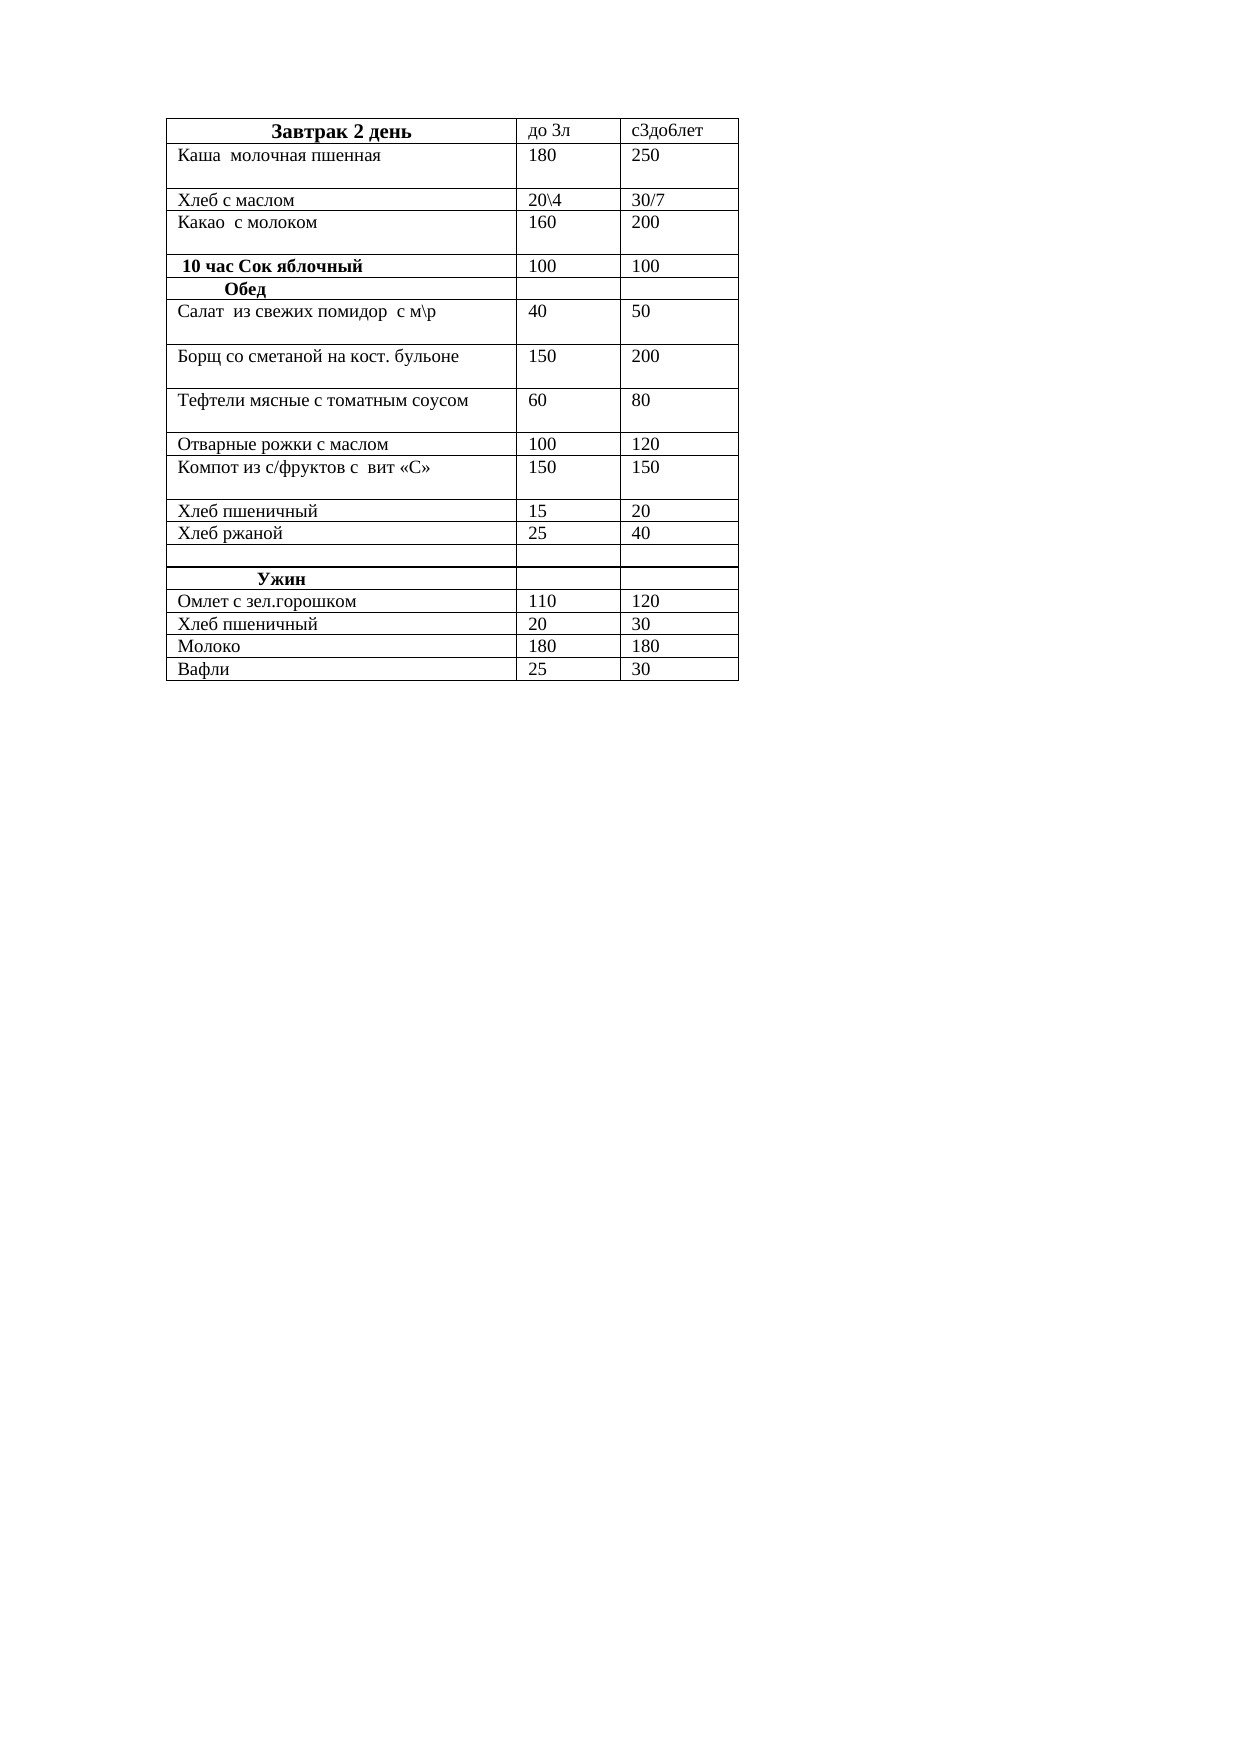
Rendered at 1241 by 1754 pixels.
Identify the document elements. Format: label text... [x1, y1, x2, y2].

table_cell 150 [517, 345, 620, 388]
table_cell [517, 568, 620, 589]
table_cell 60 [517, 389, 620, 432]
table_cell 100 [621, 255, 738, 277]
table_header до 3л [517, 119, 620, 143]
table_cell 50 [621, 300, 738, 343]
table_cell 20\4 [517, 189, 620, 210]
table_cell 120 [621, 590, 738, 612]
table_cell 15 [517, 500, 620, 521]
table_cell 30 [621, 613, 738, 634]
table_cell 25 [517, 658, 620, 679]
table_cell [517, 278, 620, 299]
table_cell Обед [167, 278, 516, 299]
table_cell 160 [517, 211, 620, 254]
table_cell Какао с молоком [167, 211, 516, 254]
table_cell 180 [621, 635, 738, 657]
table_cell Каша молочная пшенная [167, 144, 516, 187]
table_cell 250 [621, 144, 738, 187]
table_header с3до6лет [621, 119, 738, 143]
table_cell 20 [517, 613, 620, 634]
table_cell 30/7 [621, 189, 738, 210]
table_cell [621, 278, 738, 299]
table_cell Ужин [167, 568, 516, 589]
table_cell Омлет с зел.горошком [167, 590, 516, 612]
table_cell 180 [517, 144, 620, 187]
table_cell 80 [621, 389, 738, 432]
table_cell [621, 545, 738, 566]
table_cell 10 час Сок яблочный [167, 255, 516, 277]
table_cell 100 [517, 433, 620, 454]
table_cell 150 [517, 456, 620, 499]
table_cell 20 [621, 500, 738, 521]
table_cell 100 [517, 255, 620, 277]
table_cell Тефтели мясные с томатным соусом [167, 389, 516, 432]
table_cell [167, 545, 516, 566]
table_cell 110 [517, 590, 620, 612]
table_cell 150 [621, 456, 738, 499]
table_cell 25 [517, 522, 620, 544]
table_cell Салат из свежих помидор с м\р [167, 300, 516, 343]
table_cell 30 [621, 658, 738, 679]
table_cell 40 [621, 522, 738, 544]
table_cell 200 [621, 345, 738, 388]
table_cell Компот из с/фруктов с вит «С» [167, 456, 516, 499]
table_cell Борщ со сметаной на кост. бульоне [167, 345, 516, 388]
table_cell 40 [517, 300, 620, 343]
table_cell 120 [621, 433, 738, 454]
table_cell [621, 568, 738, 589]
table_cell Хлеб пшеничный [167, 613, 516, 634]
table_cell Молоко [167, 635, 516, 657]
table_header Завтрак 2 день [167, 119, 516, 143]
table_cell Хлеб ржаной [167, 522, 516, 544]
table_cell Хлеб с маслом [167, 189, 516, 210]
table_cell Хлеб пшеничный [167, 500, 516, 521]
table_cell Вафли [167, 658, 516, 679]
table_cell Отварные рожки с маслом [167, 433, 516, 454]
table_cell [517, 545, 620, 566]
table_cell 200 [621, 211, 738, 254]
table_cell 180 [517, 635, 620, 657]
